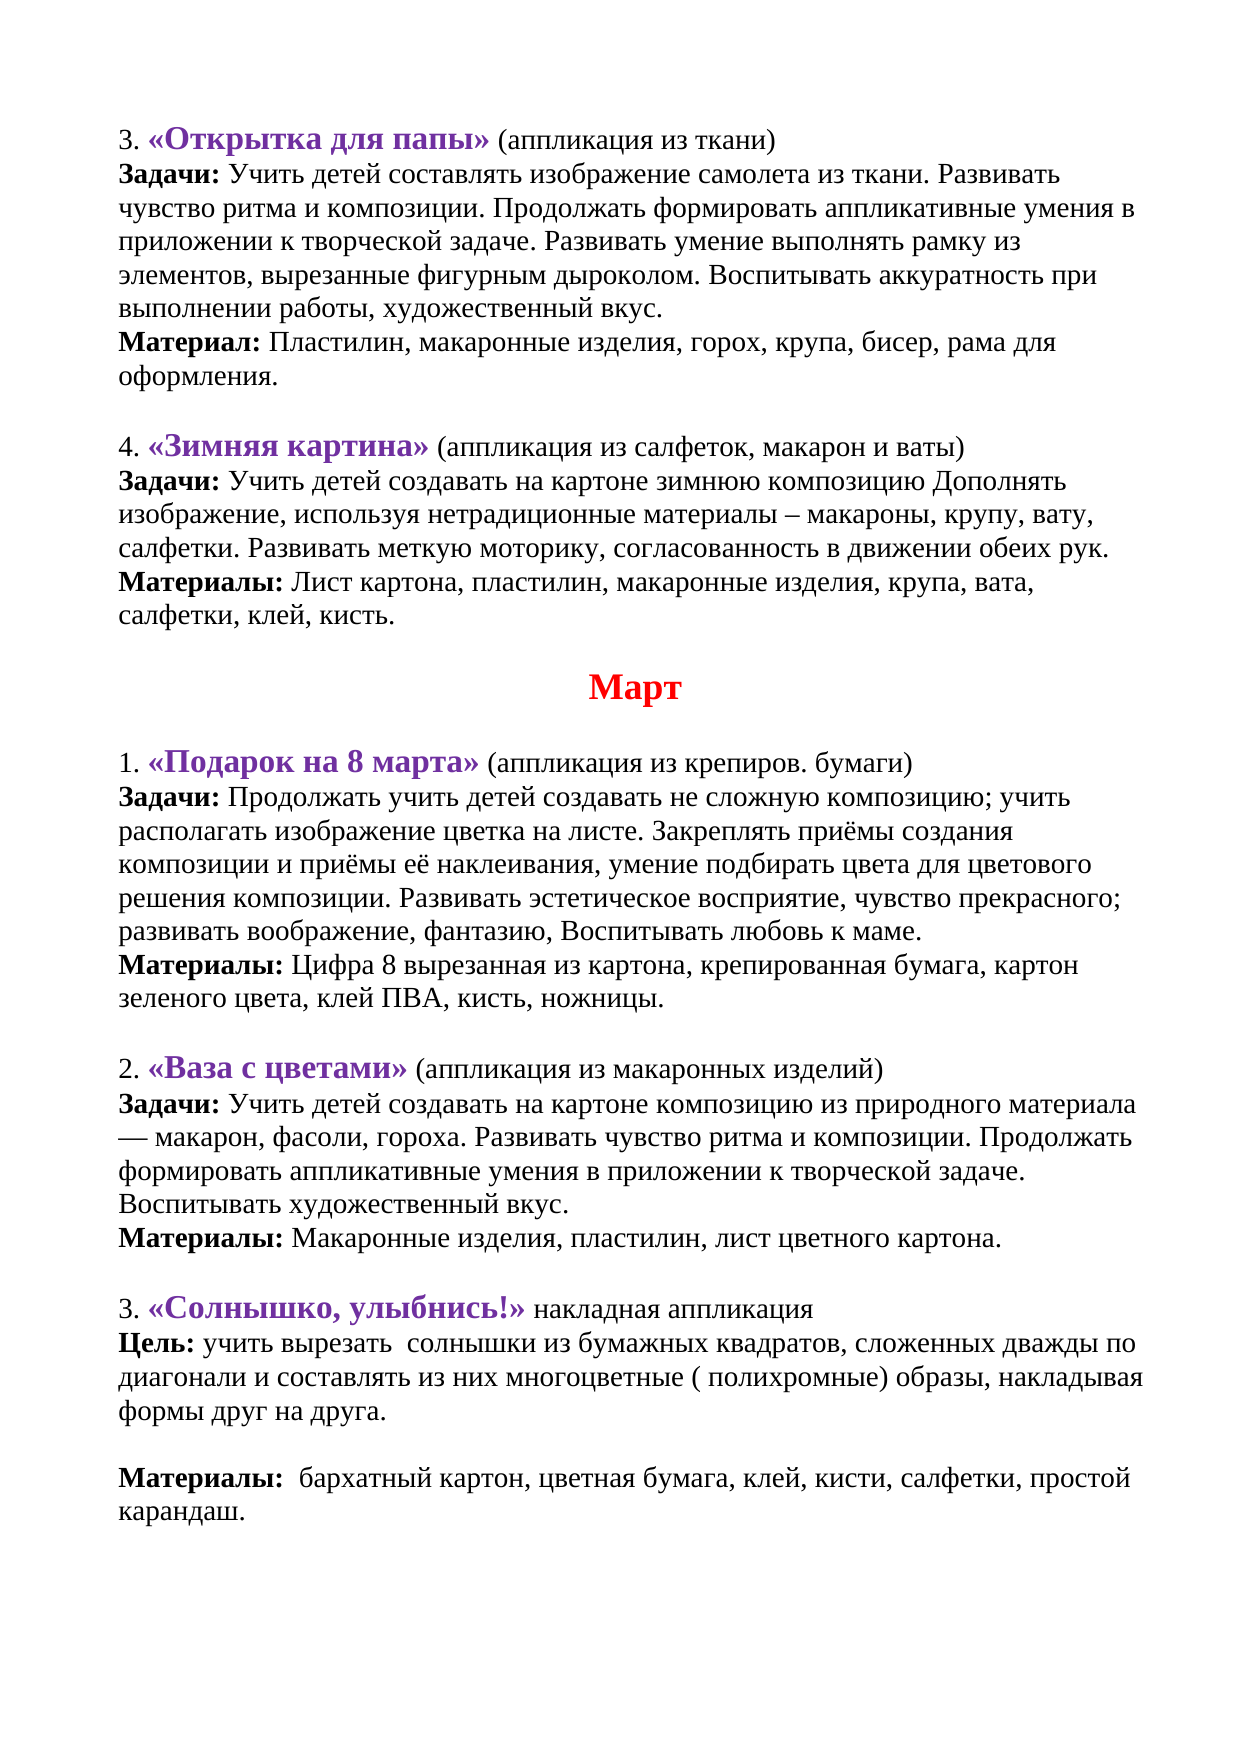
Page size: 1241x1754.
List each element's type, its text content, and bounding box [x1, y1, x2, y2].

text 2. «Ваза с цветами» (аппликация из макаронных изделий) Задачи: Учить детей создавать на картоне композицию из природного материала — макарон, фасоли, гороха. Развивать чувство ритма и композиции. Продолжать формировать аппликативные умения в приложении к творческой задаче. Воспитывать художественный вкус. Материалы: Макаронные изделия, пластилин, лист цветного картона. [118, 1014, 1152, 1254]
text 3. «Солнышко, улыбнись!» накладная аппликация [118, 1254, 1152, 1326]
text 4. «Зимняя картина» (аппликация из салфеток, макарон и ваты) Задачи: Учить детей создавать на картоне зимнюю композицию Дополнять изображение, используя нетрадиционные материалы – макароны, крупу, вату, салфетки. Развивать меткую моторику, согласованность в движении обеих рук. Материалы: Лист картона, пластилин, макаронные изделия, крупа, вата, салфетки, клей, кисть. [118, 391, 1152, 631]
text Материалы: бархатный картон, цветная бумага, клей, кисти, салфетки, простой карандаш. [118, 1460, 1152, 1527]
text 1. «Подарок на 8 марта» (аппликация из крепиров. бумаги) Задачи: Продолжать учить детей создавать не сложную композицию; учить располагать изображение цветка на листе. Закреплять приёмы создания композиции и приёмы её наклеивания, умение подбирать цвета для цветового решения композиции. Развивать эстетическое восприятие, чувство прекрасного; развивать воображение, фантазию, Воспитывать любовь к маме. Материалы: Цифра 8 вырезанная из картона, крепированная бумага, картон зеленого цвета, клей ПВА, кисть, ножницы. [118, 707, 1152, 1014]
text 3. «Открытка для папы» (аппликация из ткани) Задачи: Учить детей составлять изображение самолета из ткани. Развивать чувство ритма и композиции. Продолжать формировать аппликативные умения в приложении к творческой задаче. Развивать умение выполнять рамку из элементов, вырезанные фигурным дыроколом. Воспитывать аккуратность при выполнении работы, художественный вкус. Материал: Пластилин, макаронные изделия, горох, крупа, бисер, рама для оформления. [118, 118, 1152, 391]
text Цель: учить вырезать солнышки из бумажных квадратов, сложенных дважды по диагонали и составлять из них многоцветные ( полихромные) образы, накладывая формы друг на друга. [118, 1326, 1152, 1426]
text Март [118, 631, 1152, 707]
